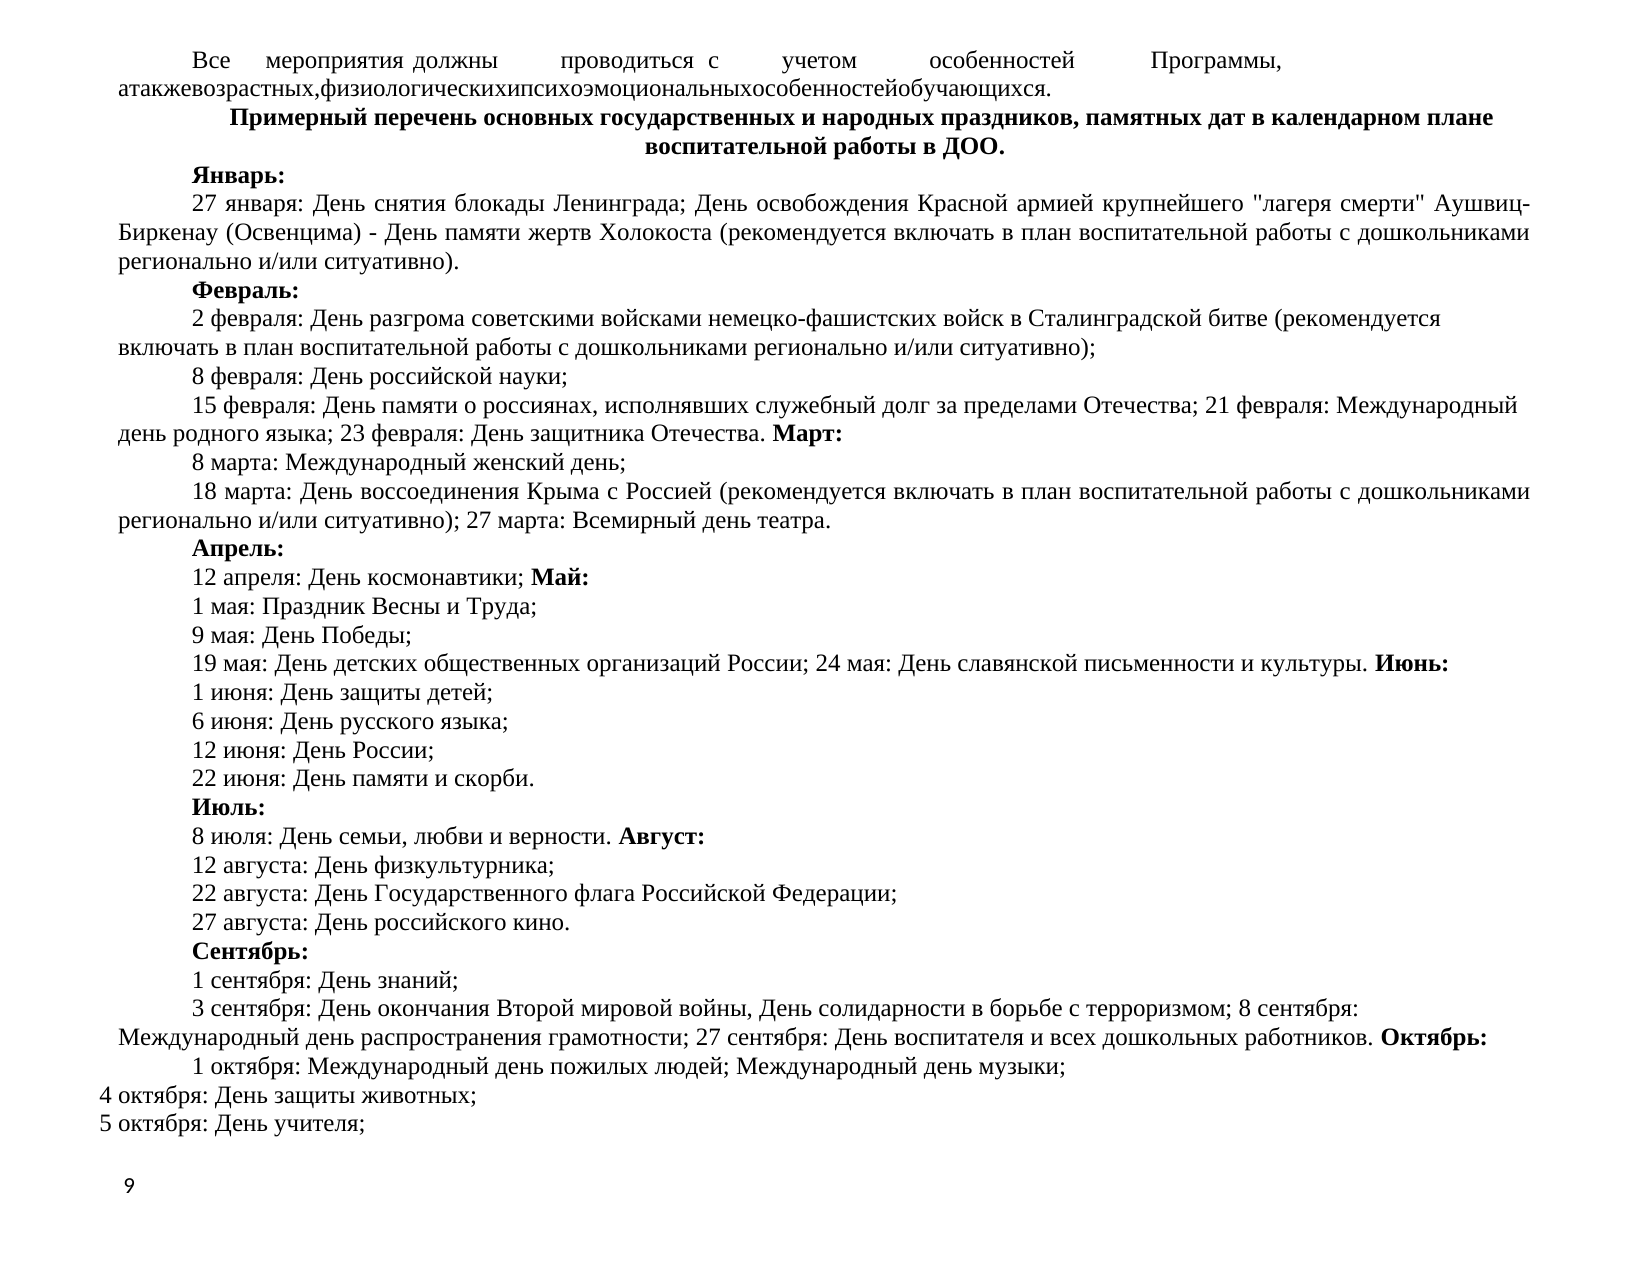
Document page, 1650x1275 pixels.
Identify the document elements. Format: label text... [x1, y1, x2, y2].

text 1 июня: День защиты детей; [118, 677, 1532, 706]
text Февраль: [118, 275, 1532, 303]
text Сентябрь: [118, 936, 1532, 965]
text 1 октября: Международный день пожилых людей; Международный день музыки; [118, 1051, 1532, 1080]
text 27 января: День снятия блокады Ленинграда; День освобождения Красной армией крупнейшего "лагеря смерти" Аушвиц-Биркенау (Освенцима) - День памяти жертв Холокоста (рекомендуется включать в план воспитательной работы с дошкольниками регионально и/или ситуативно). [118, 188, 1532, 275]
text 12 июня: День России; [118, 735, 1532, 763]
text 15 февраля: День памяти о россиянах, исполнявших служебный долг за пределами Отечества; 21 февраля: Международный день родного языка; 23 февраля: День защитника Отечества. Март: [118, 390, 1532, 447]
text 8 июля: День семьи, любви и верности. Август: [118, 821, 1532, 850]
text 12 августа: День физкультурника; [118, 850, 1532, 878]
picture [118, 1172, 154, 1201]
text Январь: [118, 160, 1532, 188]
list октября: День учителя; [99, 1108, 1532, 1137]
list октября: День защиты животных; [99, 1080, 1532, 1108]
text 18 марта: День воссоединения Крыма с Россией (рекомендуется включать в план воспитательной работы с дошкольниками регионально и/или ситуативно); 27 марта: Всемирный день театра. [118, 476, 1532, 533]
text 1 сентября: День знаний; [118, 965, 1532, 993]
text 22 августа: День Государственного флага Российской Федерации; [118, 878, 1532, 907]
text 6 июня: День русского языка; [118, 706, 1532, 735]
text Все мероприятия должны проводиться с учетом особенностей Программы, атакжевозрастных,физиологическихипсихоэмоциональныхособенностейобучающихся. [118, 45, 1532, 102]
text 19 мая: День детских общественных организаций России; 24 мая: День славянской письменности и культуры. Июнь: [118, 648, 1532, 677]
text 1 мая: Праздник Весны и Труда; [118, 591, 1532, 620]
text 9 мая: День Победы; [118, 620, 1532, 648]
text 12 апреля: День космонавтики; Май: [118, 562, 1532, 591]
text Июль: [118, 792, 1532, 821]
text Примерный перечень основных государственных и народных праздников, памятных дат в календарном плане воспитательной работы в ДОО. [118, 102, 1532, 160]
text 2 февраля: День разгрома советскими войсками немецко-фашистских войск в Сталинградской битве (рекомендуется включать в план воспитательной работы с дошкольниками регионально и/или ситуативно); [118, 303, 1532, 361]
text 8 марта: Международный женский день; [118, 447, 1532, 476]
text 3 сентября: День окончания Второй мировой войны, День солидарности в борьбе с терроризмом; 8 сентября: Международный день распространения грамотности; 27 сентября: День воспитателя и всех дошкольных работников. Октябрь: [118, 993, 1532, 1051]
text Апрель: [118, 533, 1532, 562]
text 8 февраля: День российской науки; [118, 361, 1532, 390]
text 27 августа: День российского кино. [118, 907, 1532, 936]
text 22 июня: День памяти и скорби. [118, 763, 1532, 792]
